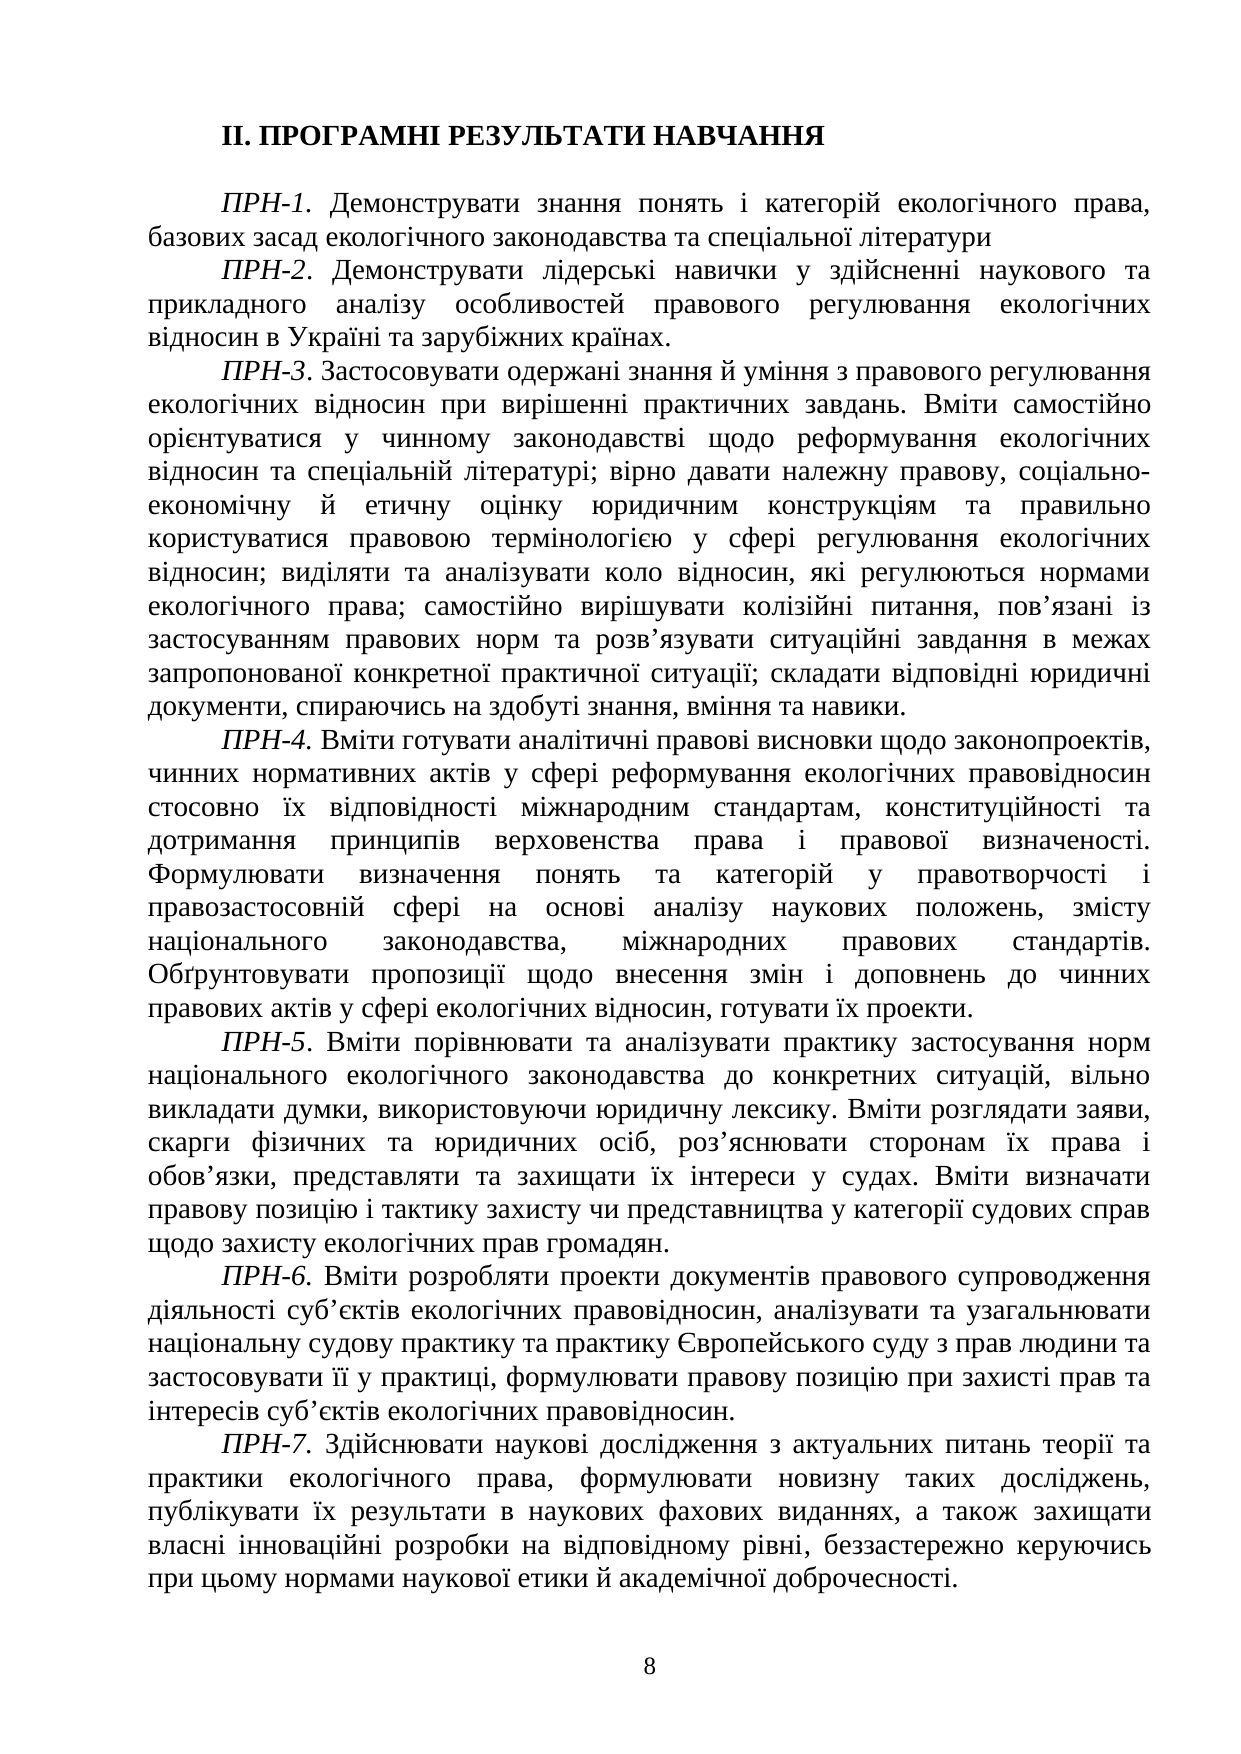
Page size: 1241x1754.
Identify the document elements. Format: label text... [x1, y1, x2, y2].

text ПРН-1. Демонструвати знання понять і категорій екологічного права, базових засад екологічного законодавства та спеціальної літератури [148, 185, 1152, 252]
text ПРН-6. Вміти розробляти проекти документів правового супроводження діяльності суб’єктів екологічних правовідносин, аналізувати та узагальнювати національну судову практику та практику Європейського суду з прав людини та застосовувати її у практиці, формулювати правову позицію при захисті прав та інтересів суб’єктів екологічних правовідносин. [148, 1258, 1152, 1426]
text ПРН-3. Застосовувати одержані знання й уміння з правового регулювання екологічних відносин при вирішенні практичних завдань. Вміти самостійно орієнтуватися у чинному законодавстві щодо реформування екологічних відносин та спеціальній літературі; вірно давати належну правову, соціально-економічну й етичну оцінку юридичним конструкціям та правильно користуватися правовою термінологією у сфері регулювання екологічних відносин; виділяти та аналізувати коло відносин, які регулюються нормами екологічного права; самостійно вирішувати колізійні питання, пов’язані із застосуванням правових норм та розв’язувати ситуаційні завдання в межах запропонованої конкретної практичної ситуації; складати відповідні юридичні документи, спираючись на здобуті знання, вміння та навики. [148, 353, 1152, 722]
text ПРН-2. Демонструвати лідерські навички у здійсненні наукового та прикладного аналізу особливостей правового регулювання екологічних відносин в Україні та зарубіжних країнах. [148, 252, 1152, 353]
text ПРН-4. Вміти готувати аналітичні правові висновки щодо законопроектів, чинних нормативних актів у сфері реформування екологічних правовідносин стосовно їх відповідності міжнародним стандартам, конституційності та дотримання принципів верховенства права і правової визначеності. Формулювати визначення понять та категорій у правотворчості і правозастосовній сфері на основі аналізу наукових положень, змісту національного законодавства, міжнародних правових стандартів. Обґрунтовувати пропозиції щодо внесення змін і доповнень до чинних правових актів у сфері екологічних відносин, готувати їх проекти. [148, 722, 1152, 1024]
text ПРН-7. Здійснювати наукові дослідження з актуальних питань теорії та практики екологічного права, формулювати новизну таких досліджень, публікувати їх результати в наукових фахових виданнях, а також захищати власні інноваційні розробки на відповідному рівні, беззастережно керуючись при цьому нормами наукової етики й академічної доброчесності. [148, 1426, 1152, 1594]
text ПРН-5. Вміти порівнювати та аналізувати практику застосування норм національного екологічного законодавства до конкретних ситуацій, вільно викладати думки, використовуючи юридичну лексику. Вміти розглядати заяви, скарги фізичних та юридичних осіб, роз’яснювати сторонам їх права і обов’язки, представляти та захищати їх інтереси у судах. Вміти визначати правову позицію і тактику захисту чи представництва у категорії судових справ щодо захисту екологічних прав громадян. [148, 1024, 1152, 1258]
text II. ПРОГРАМНІ РЕЗУЛЬТАТИ НАВЧАННЯ [148, 118, 1152, 152]
